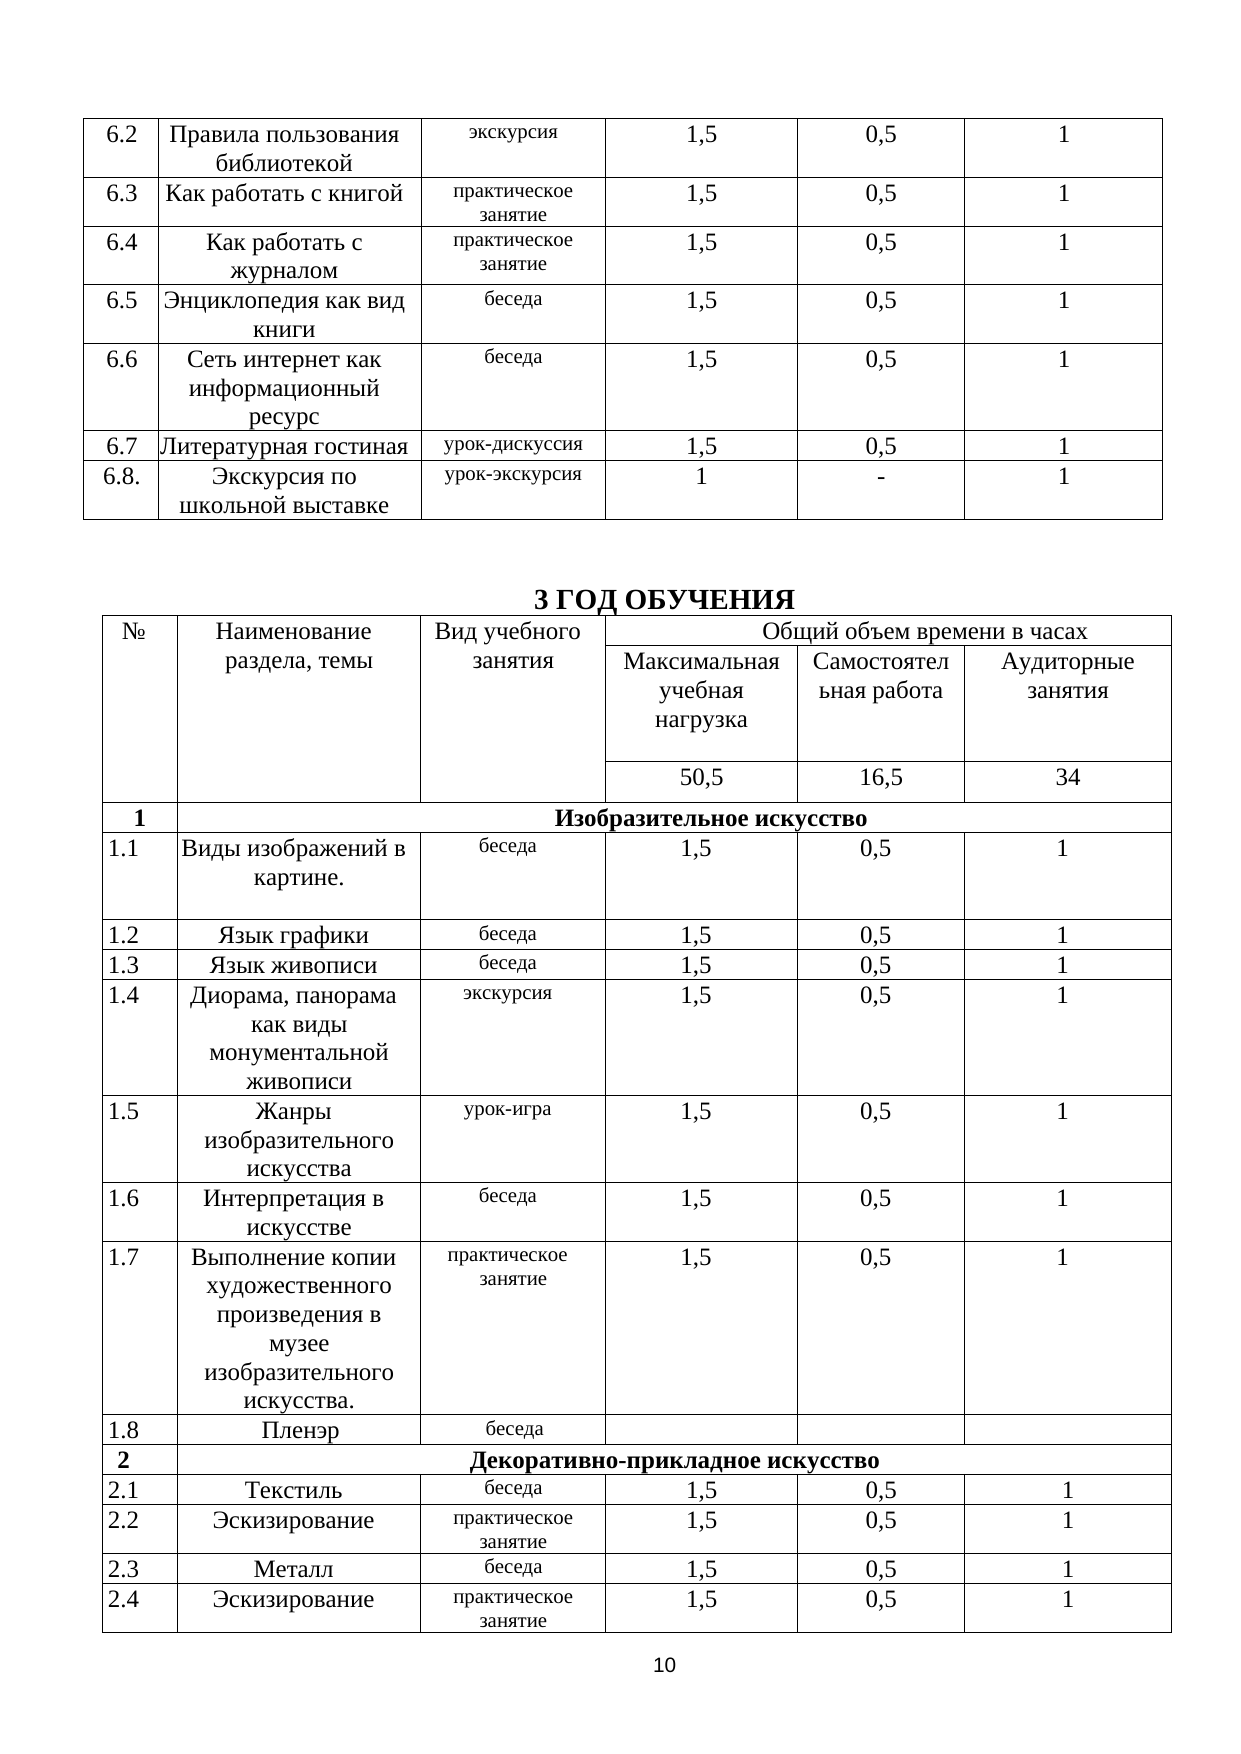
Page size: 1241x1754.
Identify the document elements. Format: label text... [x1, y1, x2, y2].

table_cell урок-игра [421, 1096, 605, 1182]
table_cell Декоративно-прикладное искусство [178, 1445, 1171, 1474]
table_cell урок-дискуссия [422, 431, 605, 460]
table_cell 1 [965, 1242, 1171, 1414]
table_cell Текстиль [178, 1475, 420, 1504]
table_cell Правила пользования библиотекой [159, 119, 421, 177]
table_cell 2.4 [103, 1584, 177, 1632]
table_cell 0,5 [798, 285, 964, 343]
table_cell 0,5 [798, 1183, 964, 1241]
table_cell 6.7 [84, 431, 158, 460]
table_cell 0,5 [798, 1475, 964, 1504]
table_cell беседа [421, 950, 605, 979]
table_cell Виды изображений в картине. [178, 833, 420, 919]
table_cell 1 [965, 920, 1171, 949]
table_cell экскурсия [422, 119, 605, 177]
table_cell 0,5 [798, 227, 964, 284]
table_cell 1.4 [103, 980, 177, 1095]
table_cell 1,5 [606, 119, 797, 177]
table_cell 1.8 [103, 1415, 177, 1444]
table_cell 1,5 [606, 1475, 797, 1504]
table_cell 1 [965, 1475, 1171, 1504]
table_cell 1 [606, 461, 797, 518]
table_cell Язык живописи [178, 950, 420, 979]
table_cell Интерпретация в искусстве [178, 1183, 420, 1241]
table_cell Язык графики [178, 920, 420, 949]
table_cell 0,5 [798, 178, 964, 226]
table_cell 1.1 [103, 833, 177, 919]
table_cell 0,5 [798, 431, 964, 460]
table_cell 0,5 [798, 1584, 964, 1632]
table_header Общий объем времени в часах [606, 616, 1171, 645]
table_cell беседа [421, 1183, 605, 1241]
table_cell 6.4 [84, 227, 158, 284]
table_cell 0,5 [798, 1096, 964, 1182]
table_cell 1,5 [606, 1242, 797, 1414]
table_cell Жанры изобразительного искусства [178, 1096, 420, 1182]
table_cell Самостоятельная работа [798, 646, 964, 761]
table_cell экскурсия [421, 980, 605, 1095]
table_header № [103, 616, 177, 802]
table_cell 1.3 [103, 950, 177, 979]
table_cell 1,5 [606, 431, 797, 460]
table_cell 1,5 [606, 920, 797, 949]
table_cell 1 [965, 1183, 1171, 1241]
table_cell практическое занятие [422, 178, 605, 226]
table_cell Как работать с книгой [159, 178, 421, 226]
table_cell Металл [178, 1554, 420, 1583]
table_cell 1 [965, 431, 1162, 460]
table_cell 1 [965, 833, 1171, 919]
table_cell Диорама, панорама как виды монументальной живописи [178, 980, 420, 1095]
table_cell 2.2 [103, 1505, 177, 1553]
table_cell Пленэр [178, 1415, 420, 1444]
table_cell Как работать с журналом [159, 227, 421, 284]
table_cell 16,5 [798, 762, 964, 802]
table_cell [798, 1415, 964, 1444]
table_cell Максимальная учебная нагрузка [606, 646, 797, 761]
table_cell 1,5 [606, 1554, 797, 1583]
table_cell 1,5 [606, 1183, 797, 1241]
table_cell урок-экскурсия [422, 461, 605, 518]
table_cell практическое занятие [421, 1242, 605, 1414]
table_cell 1 [965, 950, 1171, 979]
table_cell - [798, 461, 964, 518]
text 3 ГОД ОБУЧЕНИЯ [177, 582, 1152, 615]
table_cell 1 [965, 1096, 1171, 1182]
table_cell 1,5 [606, 1505, 797, 1553]
table_cell беседа [421, 1554, 605, 1583]
table_cell беседа [422, 285, 605, 343]
table_cell 0,5 [798, 833, 964, 919]
table_cell 1.7 [103, 1242, 177, 1414]
table_cell 2.3 [103, 1554, 177, 1583]
table_cell 0,5 [798, 920, 964, 949]
table_cell 1 [965, 980, 1171, 1095]
table_header Вид учебного занятия [421, 616, 605, 802]
table_cell беседа [422, 344, 605, 430]
table_cell 1,5 [606, 833, 797, 919]
table_cell 34 [965, 762, 1171, 802]
table_cell 50,5 [606, 762, 797, 802]
table_cell Экскурсия по школьной выставке [159, 461, 421, 518]
table_cell 1.5 [103, 1096, 177, 1182]
table_cell 2 [103, 1445, 177, 1474]
table_cell 1 [965, 1584, 1171, 1632]
table_cell 2.1 [103, 1475, 177, 1504]
table_cell беседа [421, 920, 605, 949]
table_cell 1,5 [606, 1584, 797, 1632]
table_cell 1.2 [103, 920, 177, 949]
table_cell [606, 1415, 797, 1444]
table_cell 1,5 [606, 227, 797, 284]
table_cell 1 [965, 227, 1162, 284]
table_cell 1.6 [103, 1183, 177, 1241]
table_cell 1 [965, 461, 1162, 518]
table_cell 1,5 [606, 178, 797, 226]
table_cell 6.8. [84, 461, 158, 518]
table_cell Литературная гостиная [159, 431, 421, 460]
table_cell 6.6 [84, 344, 158, 430]
table_cell 1,5 [606, 980, 797, 1095]
table_cell 1 [965, 344, 1162, 430]
table_cell 1,5 [606, 285, 797, 343]
table_cell Выполнение копии художественного произведения в музее изобразительного искусства. [178, 1242, 420, 1414]
table_cell 0,5 [798, 1554, 964, 1583]
table_cell 1 [965, 285, 1162, 343]
table_cell Сеть интернет как информационный ресурс [159, 344, 421, 430]
table_cell 1 [965, 178, 1162, 226]
table_cell 1 [965, 119, 1162, 177]
table_cell 1 [965, 1554, 1171, 1583]
table_cell Эскизирование [178, 1584, 420, 1632]
table_cell беседа [421, 833, 605, 919]
table_cell 1 [965, 1505, 1171, 1553]
table_cell 1 [103, 803, 177, 832]
table_cell Энциклопедия как вид книги [159, 285, 421, 343]
table_cell 1,5 [606, 344, 797, 430]
table_cell 0,5 [798, 344, 964, 430]
table_cell Аудиторные занятия [965, 646, 1171, 761]
table_cell 6.3 [84, 178, 158, 226]
table_cell 0,5 [798, 950, 964, 979]
table_cell [965, 1415, 1171, 1444]
table_cell 0,5 [798, 119, 964, 177]
table_cell 0,5 [798, 980, 964, 1095]
table_cell беседа [421, 1415, 605, 1444]
table_cell практическое занятие [421, 1584, 605, 1632]
table_cell Эскизирование [178, 1505, 420, 1553]
table_cell практическое занятие [421, 1505, 605, 1553]
table_cell 1,5 [606, 1096, 797, 1182]
table_cell беседа [421, 1475, 605, 1504]
table_cell 0,5 [798, 1242, 964, 1414]
table_cell Изобразительное искусство [178, 803, 1171, 832]
table_cell 1,5 [606, 950, 797, 979]
table_cell 0,5 [798, 1505, 964, 1553]
table_cell практическое занятие [422, 227, 605, 284]
table_cell 6.5 [84, 285, 158, 343]
table_cell 6.2 [84, 119, 158, 177]
table_header Наименование раздела, темы [178, 616, 420, 802]
